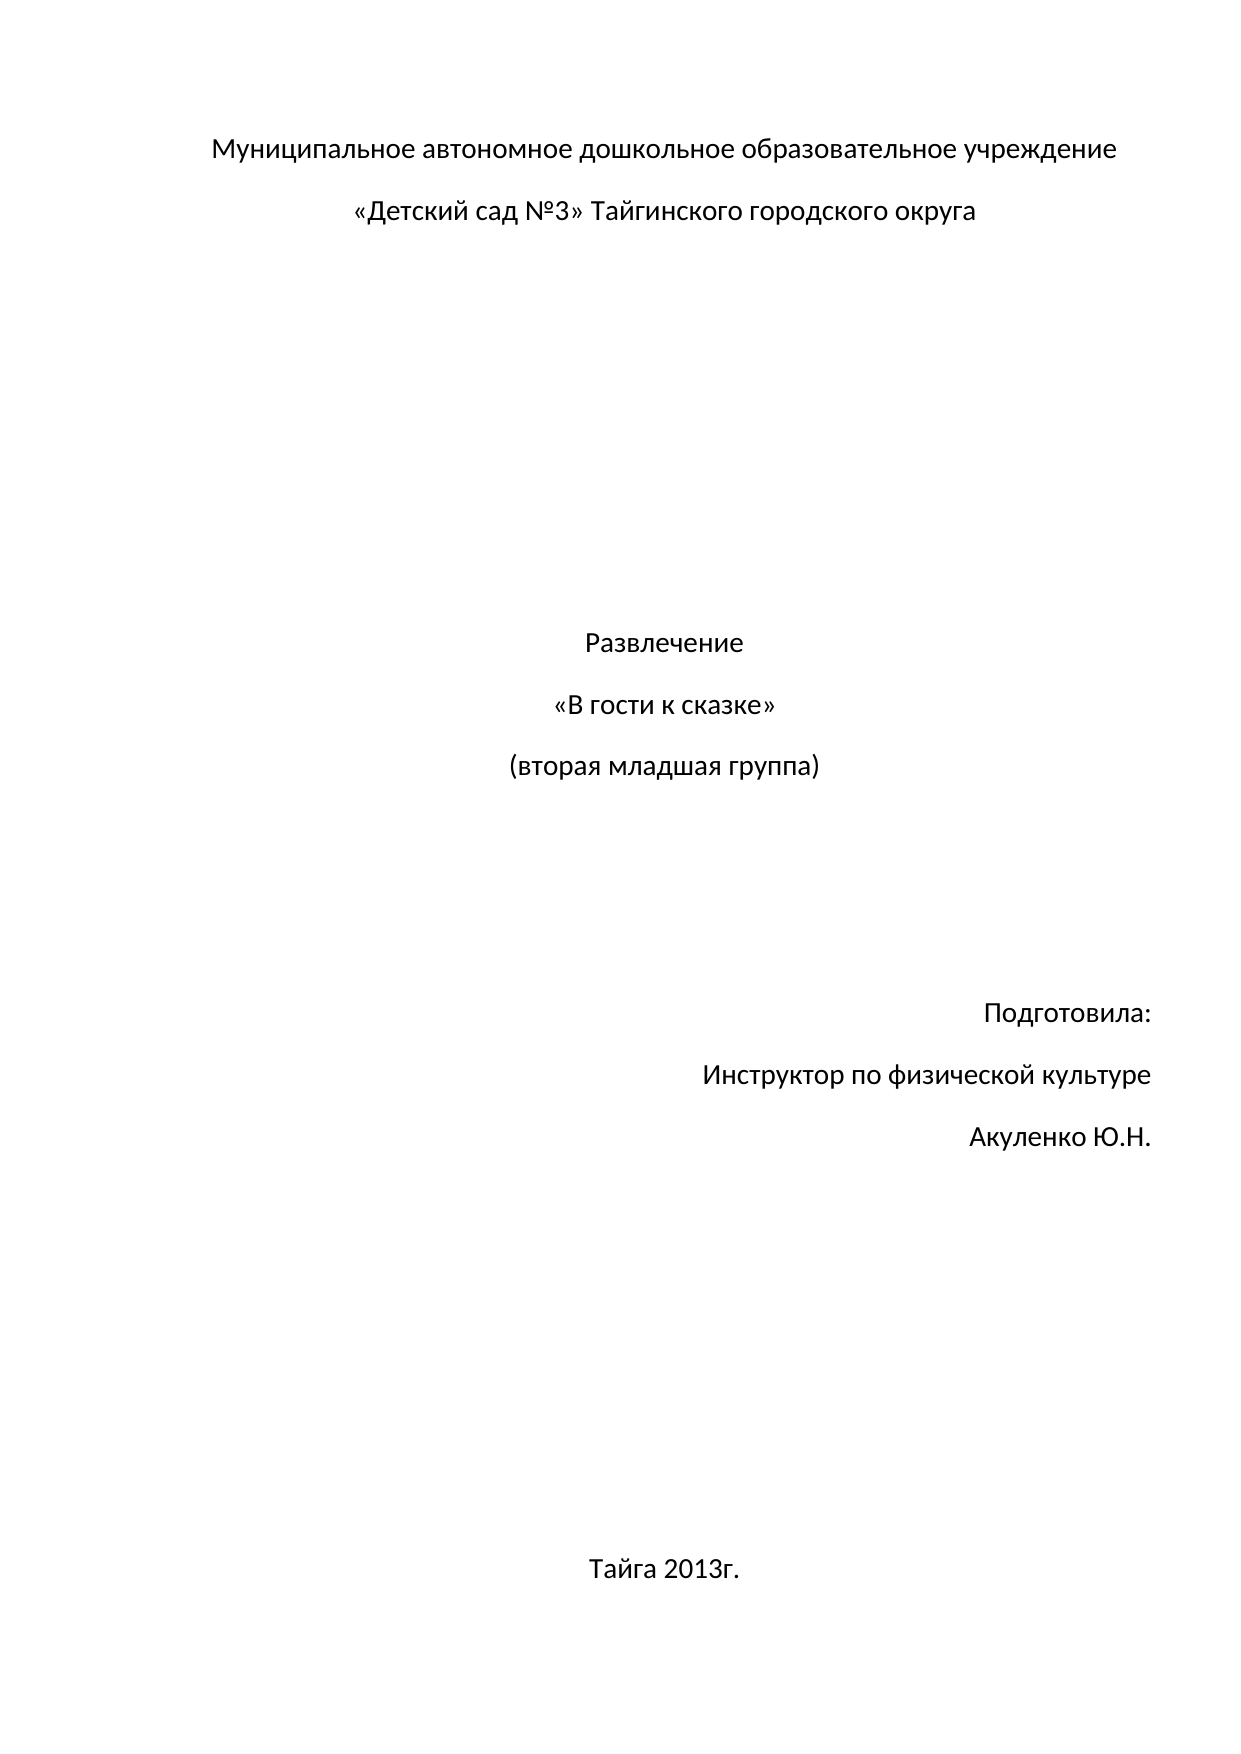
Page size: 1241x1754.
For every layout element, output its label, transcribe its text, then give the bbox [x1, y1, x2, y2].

text Тайга 2013г. [177, 1551, 1152, 1586]
text Развлечение [177, 624, 1152, 659]
text Инструктор по физической культуре [177, 1056, 1152, 1092]
text Акуленко Ю.Н. [177, 1118, 1152, 1154]
text (вторая младшая группа) [177, 747, 1152, 783]
text Муниципальное автономное дошкольное образовательное учреждение [177, 130, 1152, 165]
text «Детский сад №3» Тайгинского городского округа [177, 192, 1152, 227]
text «В гости к сказке» [177, 686, 1152, 721]
text Подготовила: [177, 994, 1152, 1030]
